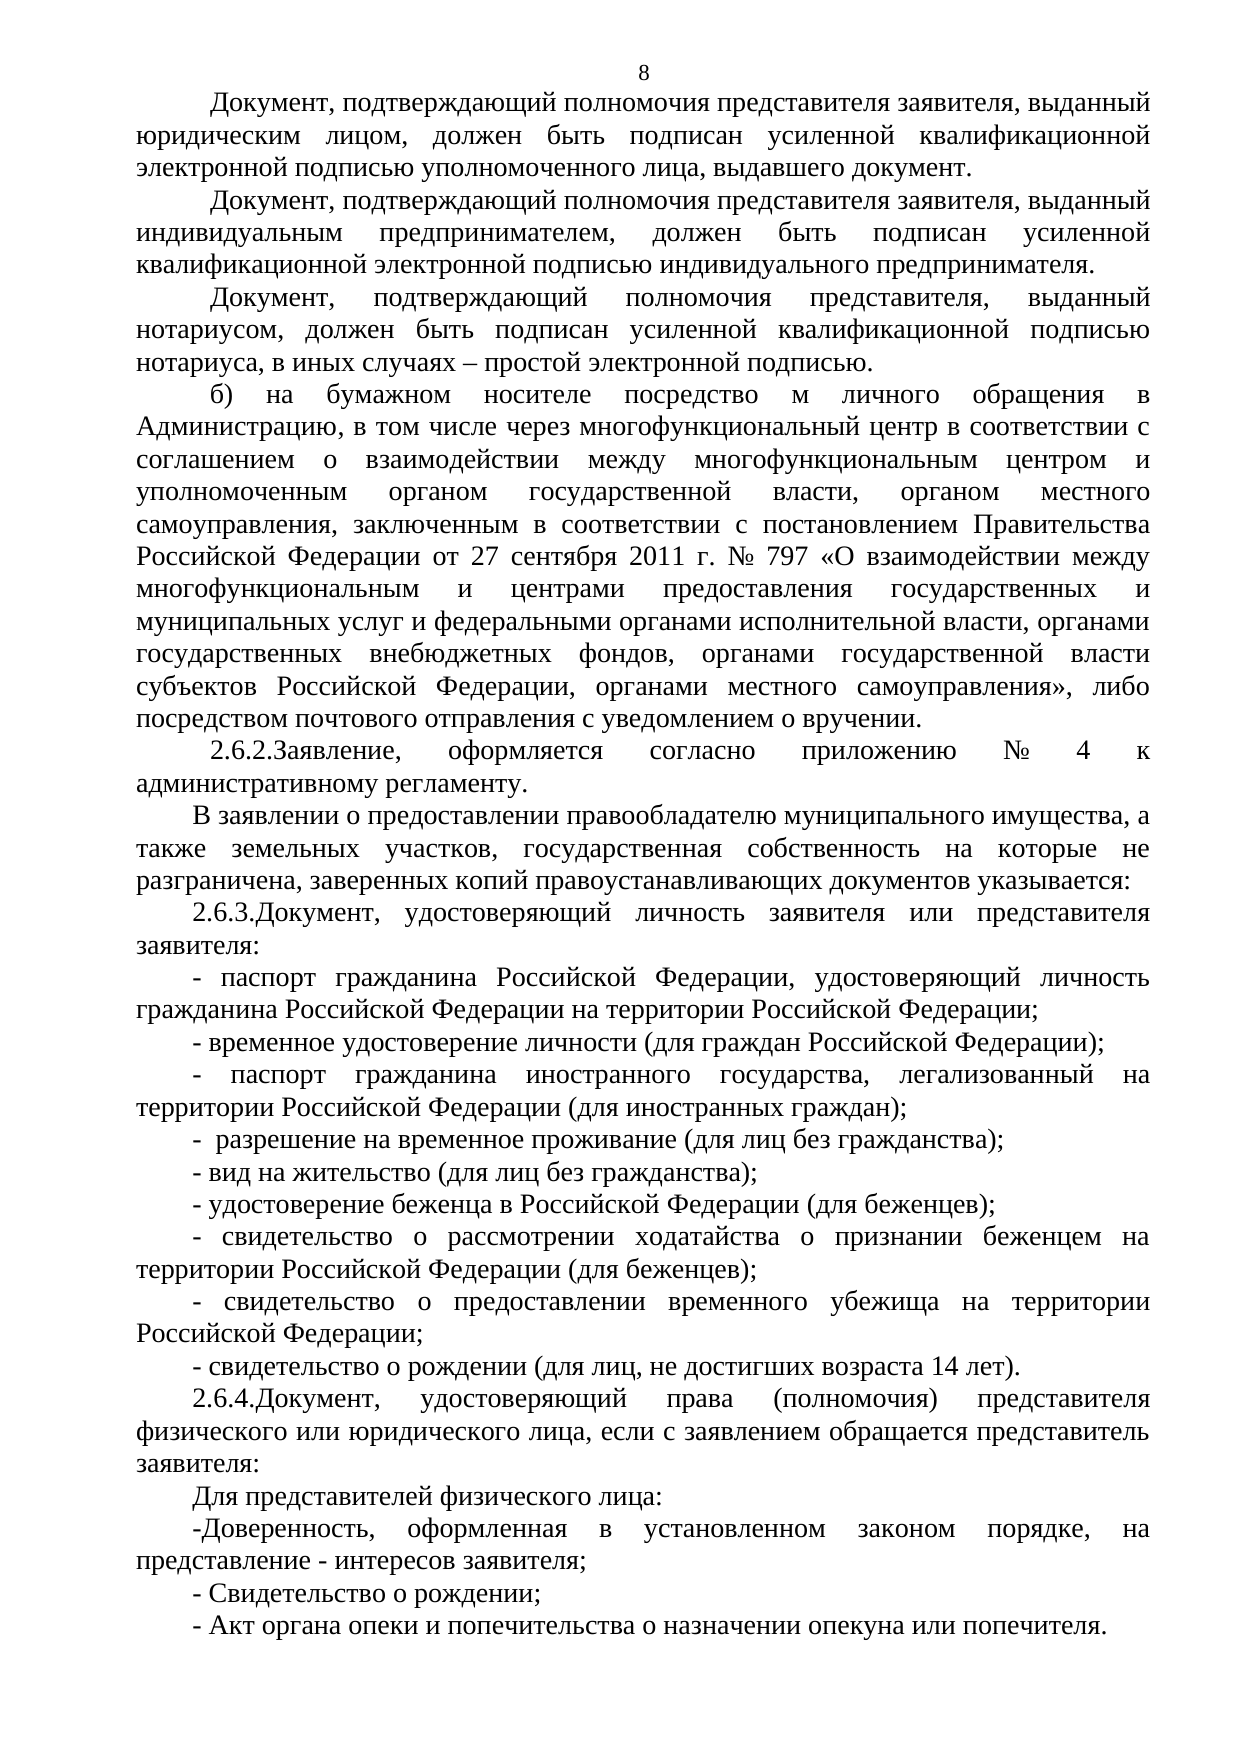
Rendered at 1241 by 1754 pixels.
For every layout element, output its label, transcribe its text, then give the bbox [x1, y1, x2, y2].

text б) на бумажном носителе посредство м личного обращения в Администрацию, в том числе через многофункциональный центр в соответствии с соглашением о взаимодействии между многофункциональным центром и уполномоченным органом государственной власти, органом местного самоуправления, заключенным в соответствии с постановлением Правительства Российской Федерации от 27 сентября 2011 г. № 797 «О взаимодействии между многофункциональным и центрами предоставления государственных и муниципальных услуг и федеральными органами исполнительной власти, органами государственных внебюджетных фондов, органами государственной власти субъектов Российской Федерации, органами местного самоуправления», либо посредством почтового отправления с уведомлением о вручении. [136, 377, 1152, 733]
text - временное удостоверение личности (для граждан Российской Федерации); [136, 1025, 1152, 1057]
text - Свидетельство о рождении; [136, 1576, 1152, 1608]
text - паспорт гражданина иностранного государства, легализованный на территории Российской Федерации (для иностранных граждан); [136, 1057, 1152, 1122]
text - паспорт гражданина Российской Федерации, удостоверяющий личность гражданина Российской Федерации на территории Российской Федерации; [136, 960, 1152, 1025]
text - свидетельство о рассмотрении ходатайства о признании беженцем на территории Российской Федерации (для беженцев); [136, 1219, 1152, 1284]
text -Доверенность, оформленная в установленном законом порядке, на представление - интересов заявителя; [136, 1511, 1152, 1576]
text - свидетельство о рождении (для лиц, не достигших возраста 14 лет). [136, 1349, 1152, 1381]
list Документ, подтверждающий полномочия представителя заявителя, выданный юридическим лицом, должен быть подписан усиленной квалификационной электронной подписью уполномоченного лица, выдавшего документ. [136, 86, 1152, 183]
text 2.6.3.Документ, удостоверяющий личность заявителя или представителя заявителя: [136, 895, 1152, 960]
text В заявлении о предоставлении правообладателю муниципального имущества, а также земельных участков, государственная собственность на которые не разграничена, заверенных копий правоустанавливающих документов указывается: [136, 798, 1152, 895]
text Для представителей физического лица: [136, 1478, 1152, 1511]
text - вид на жительство (для лиц без гражданства); [136, 1154, 1152, 1187]
list Документ, подтверждающий полномочия представителя заявителя, выданный индивидуальным предпринимателем, должен быть подписан усиленной квалификационной электронной подписью индивидуального предпринимателя. [136, 183, 1152, 280]
text - удостоверение беженца в Российской Федерации (для беженцев); [136, 1187, 1152, 1219]
list Документ, подтверждающий полномочия представителя, выданный нотариусом, должен быть подписан усиленной квалификационной подписью нотариуса, в иных случаях – простой электронной подписью. [136, 280, 1152, 377]
text - разрешение на временное проживание (для лиц без гражданства); [136, 1122, 1152, 1154]
text - Акт органа опеки и попечительства о назначении опекуна или попечителя. [136, 1608, 1152, 1641]
text 2.6.2.Заявление, оформляется согласно приложению № 4 к административному регламенту. [136, 733, 1152, 798]
text 2.6.4.Документ, удостоверяющий права (полномочия) представителя физического или юридического лица, если с заявлением обращается представитель заявителя: [136, 1381, 1152, 1478]
text - свидетельство о предоставлении временного убежища на территории Российской Федерации; [136, 1284, 1152, 1349]
